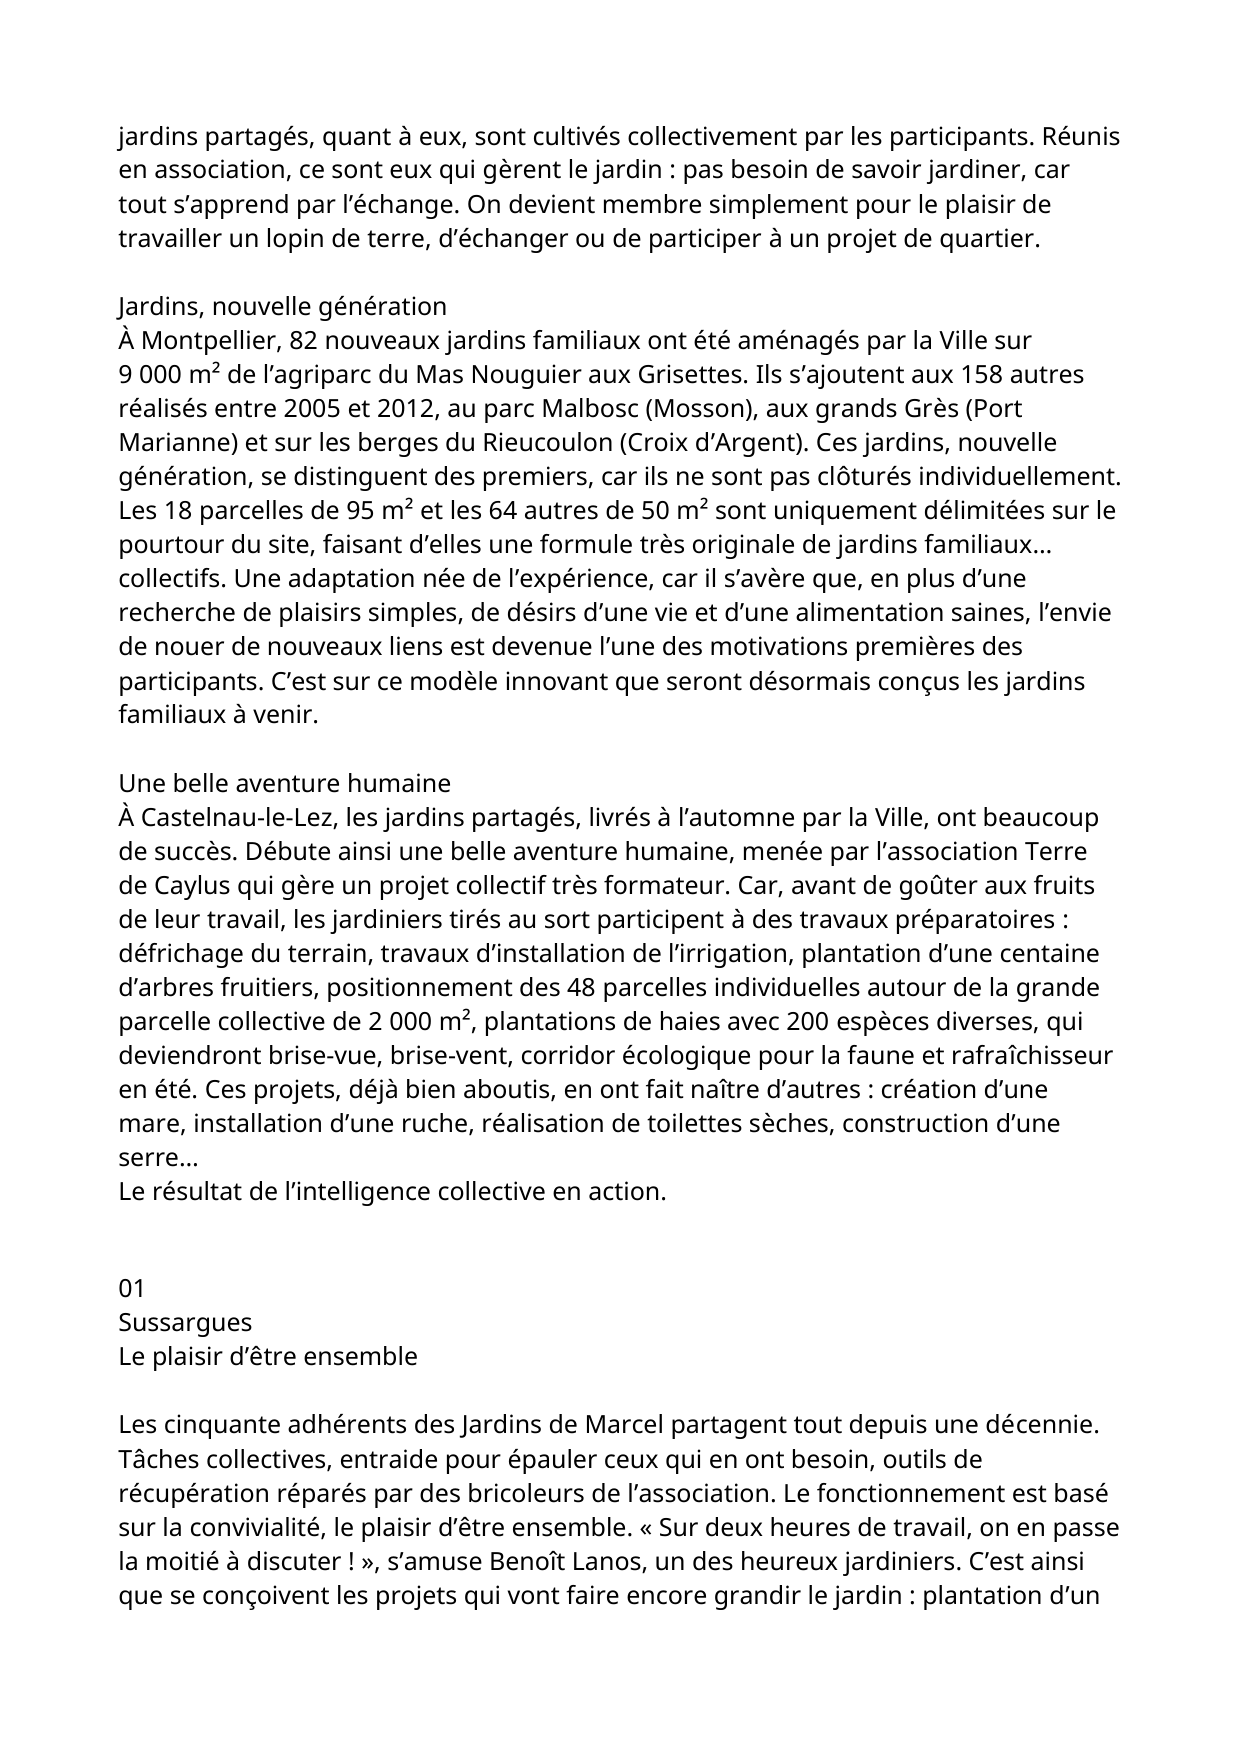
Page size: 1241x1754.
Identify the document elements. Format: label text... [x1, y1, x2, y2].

text Jardins, nouvelle génération [118, 288, 1122, 322]
text Une belle aventure humaine [118, 765, 1122, 799]
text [118, 118, 1122, 254]
text Le résultat de l’intelligence collective en action. [118, 1174, 1122, 1208]
text À Castelnau-le-Lez, les jardins partagés, livrés à l’automne par la Ville, ont beaucoup de succès. Débute ainsi une belle aventure humaine, menée par l’association Terre de Caylus qui gère un projet collectif très formateur. Car, avant de goûter aux fruits de leur travail, les jardiniers tirés au sort participent à des travaux préparatoires : défrichage du terrain, travaux d’installation de l’irrigation, plantation d’une centaine d’arbres fruitiers, positionnement des 48 parcelles individuelles autour de la grande parcelle collective de 2 000 m², plantations de haies avec 200 espèces diverses, qui deviendront brise-vue, brise-vent, corridor écologique pour la faune et rafraîchisseur en été. Ces projets, déjà bien aboutis, en ont fait naître d’autres : création d’une mare, installation d’une ruche, réalisation de toilettes sèches, construction d’une serre… [118, 799, 1122, 1174]
text Le plaisir d’être ensemble [118, 1339, 1122, 1373]
text 01 [118, 1271, 1122, 1305]
text À Montpellier, 82 nouveaux jardins familiaux ont été aménagés par la Ville sur 9 000 m² de l’agriparc du Mas Nouguier aux Grisettes. Ils s’ajoutent aux 158 autres réalisés entre 2005 et 2012, au parc Malbosc (Mosson), aux grands Grès (Port Marianne) et sur les berges du Rieucoulon (Croix d’Argent). Ces jardins, nouvelle génération, se distinguent des premiers, car ils ne sont pas clôturés individuellement. Les 18 parcelles de 95 m² et les 64 autres de 50 m² sont uniquement délimitées sur le pourtour du site, faisant d’elles une formule très originale de jardins familiaux… collectifs. Une adaptation née de l’expérience, car il s’avère que, en plus d’une recherche de plaisirs simples, de désirs d’une vie et d’une alimentation saines, l’envie de nouer de nouveaux liens est devenue l’une des motivations premières des participants. C’est sur ce modèle innovant que seront désormais conçus les jardins familiaux à venir. [118, 322, 1122, 731]
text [118, 1407, 1122, 1612]
text Sussargues [118, 1305, 1122, 1339]
